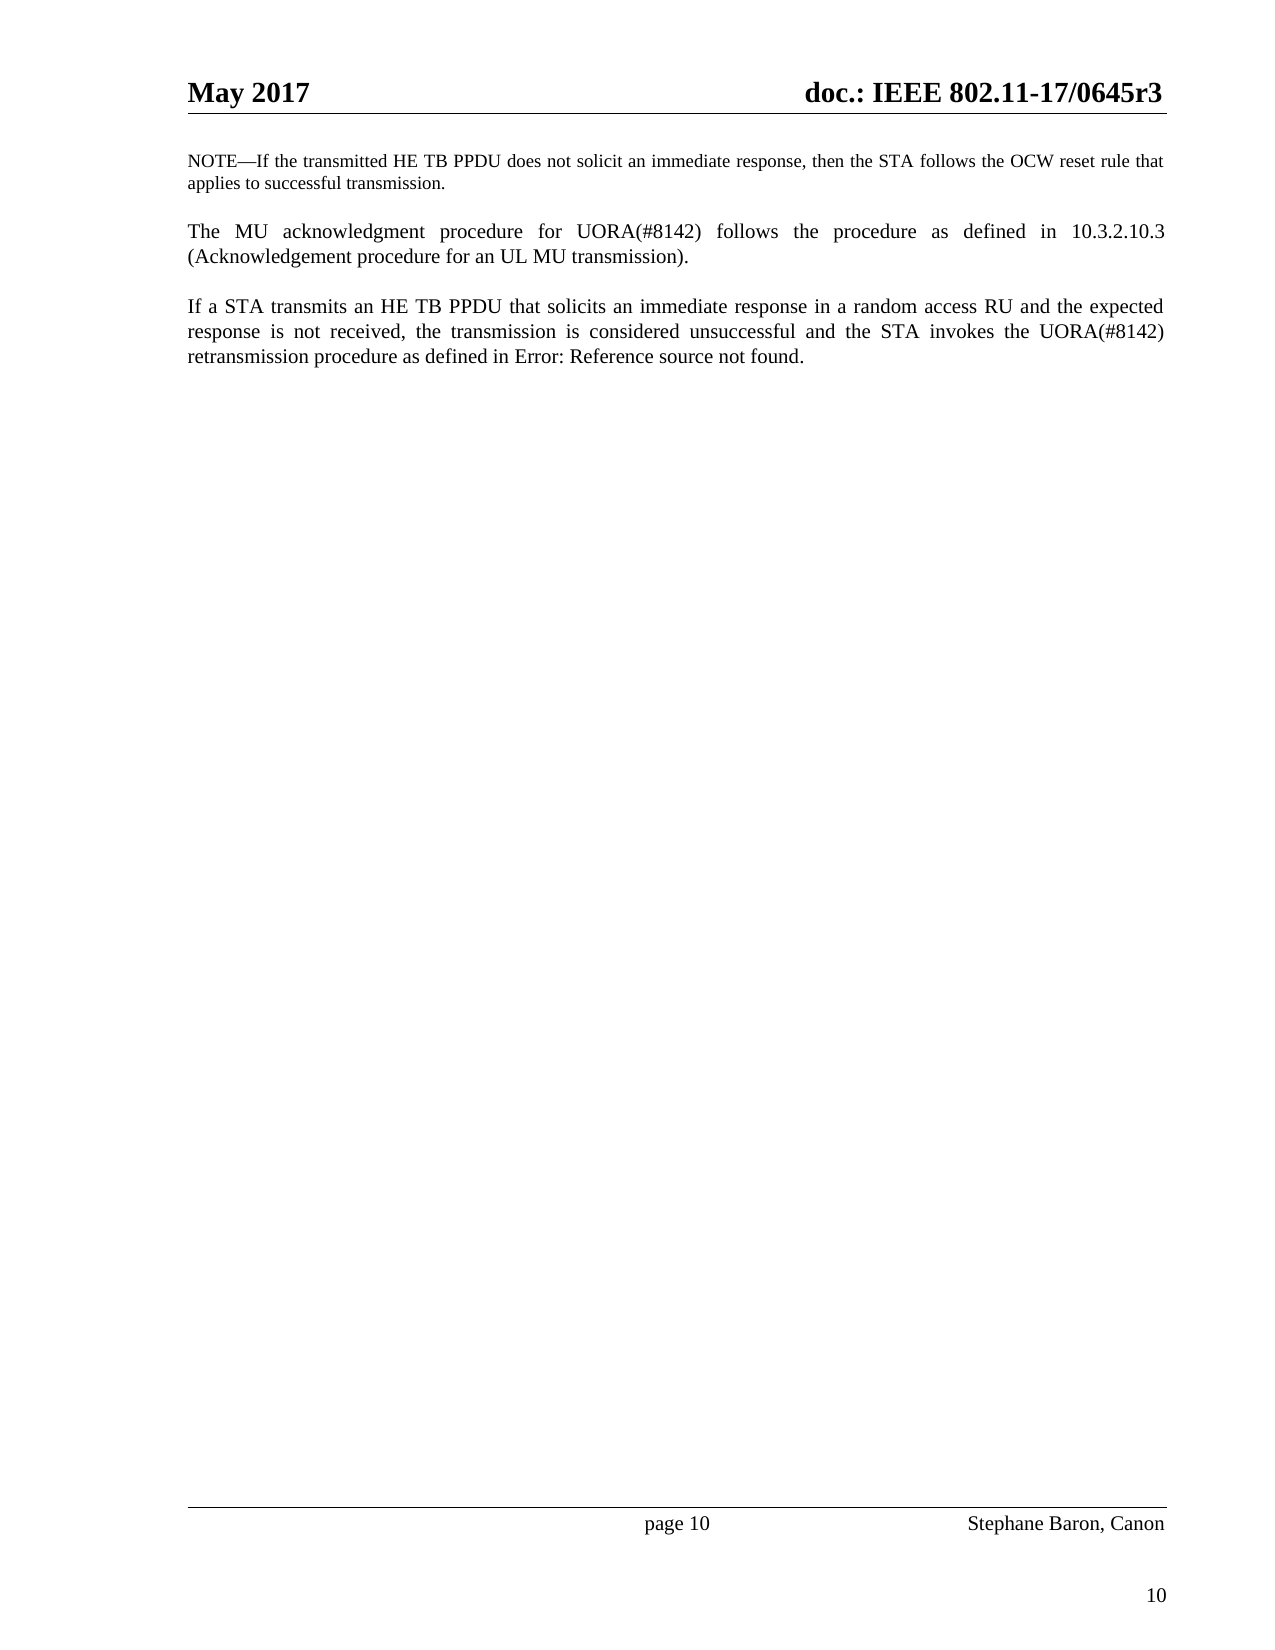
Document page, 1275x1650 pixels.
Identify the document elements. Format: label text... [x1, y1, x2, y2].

text The MU acknowledgment procedure for UORA(#8142) follows the procedure as defined in 10.3.2.10.3 (Acknowledgement procedure for an UL MU transmission). [187, 218, 1167, 268]
text NOTE—If the transmitted HE TB PPDU does not solicit an immediate response, then the STA follows the OCW reset rule that applies to successful transmission. [187, 150, 1167, 193]
